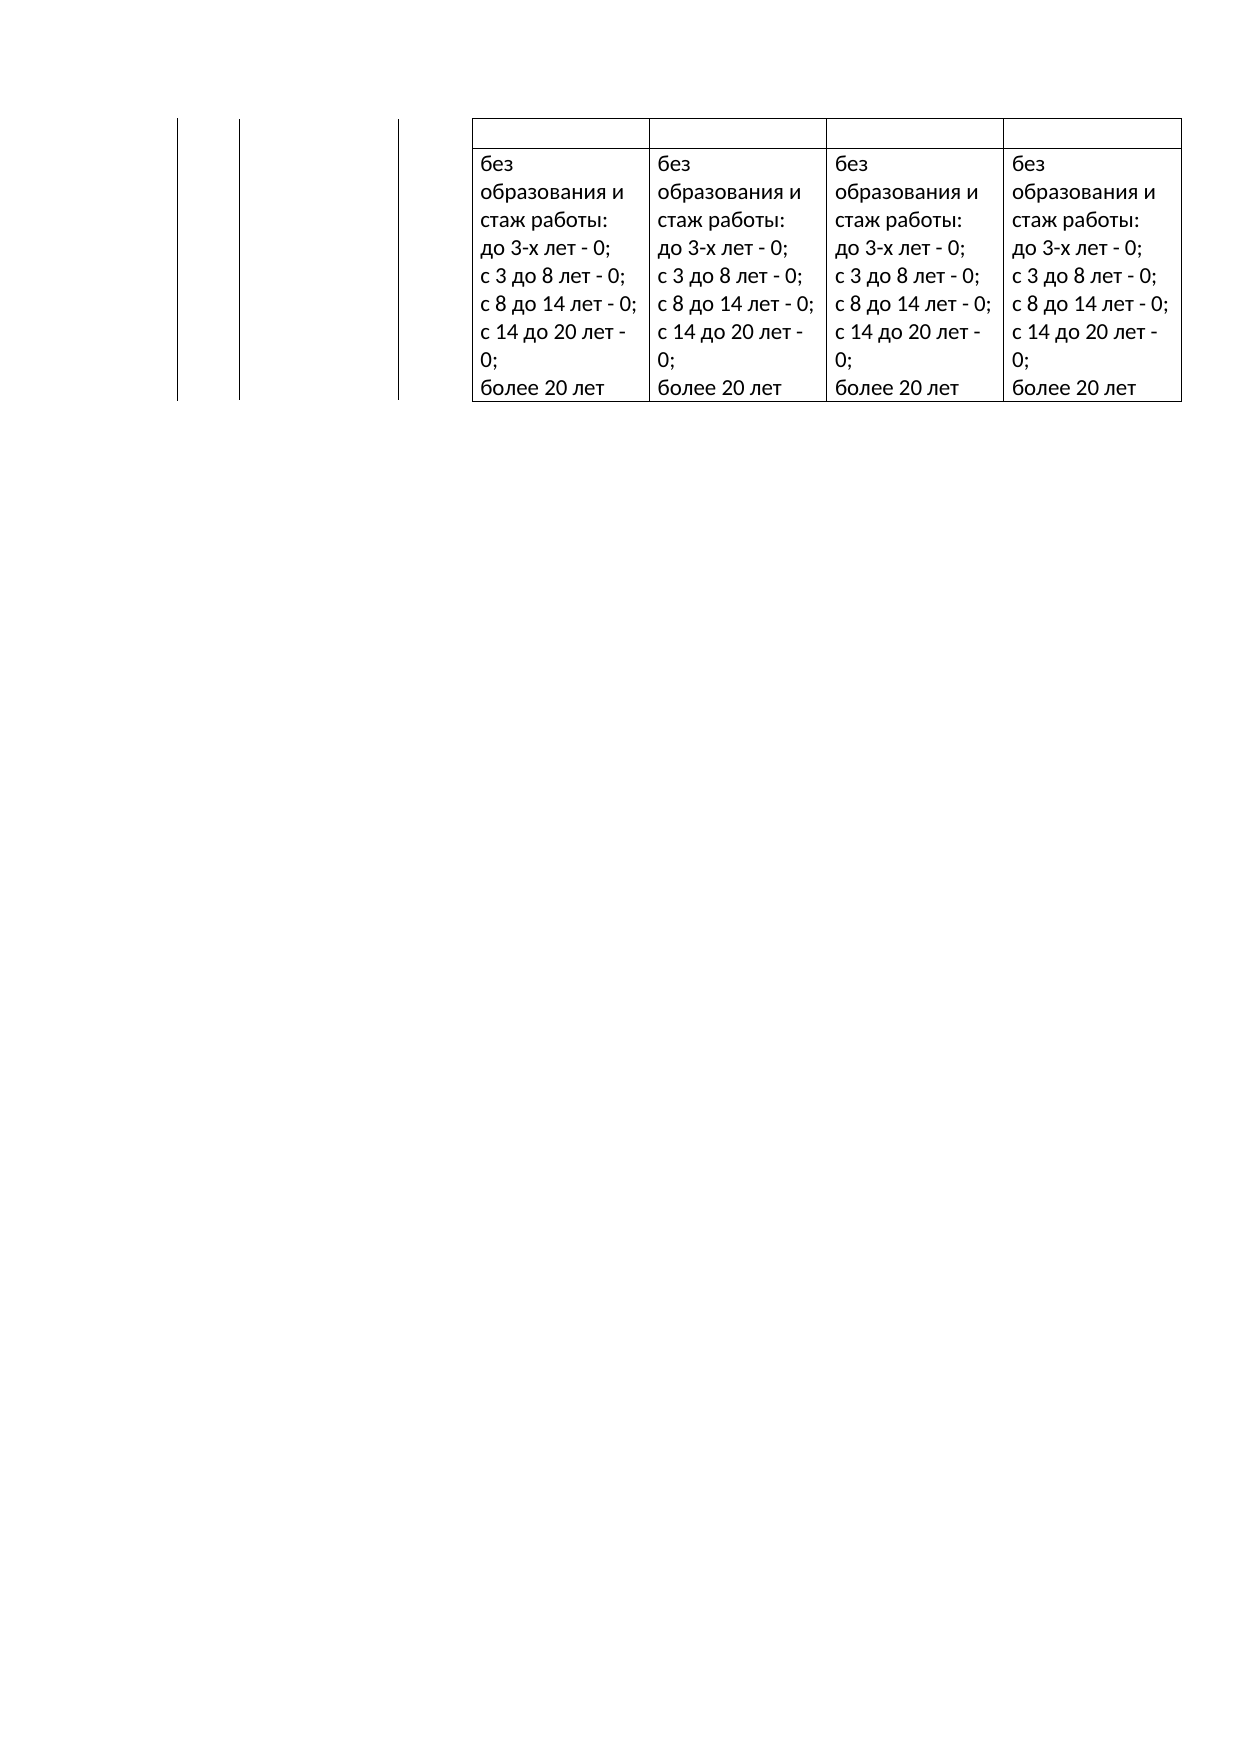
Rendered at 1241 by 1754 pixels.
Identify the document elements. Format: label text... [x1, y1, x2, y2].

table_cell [1004, 119, 1181, 148]
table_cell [827, 119, 1003, 148]
table_cell без образования и стаж работы: до 3-х лет - 0; с 3 до 8 лет - 0; с 8 до 14 лет - 0; с 14 до 20 лет - 0; более 20 лет [473, 149, 649, 401]
table_cell без образования и стаж работы: до 3-х лет - 0; с 3 до 8 лет - 0; с 8 до 14 лет - 0; с 14 до 20 лет - 0; более 20 лет [827, 149, 1003, 401]
table_cell без образования и стаж работы: до 3-х лет - 0; с 3 до 8 лет - 0; с 8 до 14 лет - 0; с 14 до 20 лет - 0; более 20 лет [650, 149, 826, 401]
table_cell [650, 119, 826, 148]
table_cell без образования и стаж работы: до 3-х лет - 0; с 3 до 8 лет - 0; с 8 до 14 лет - 0; с 14 до 20 лет - 0; более 20 лет [1004, 149, 1181, 401]
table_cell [473, 119, 649, 148]
